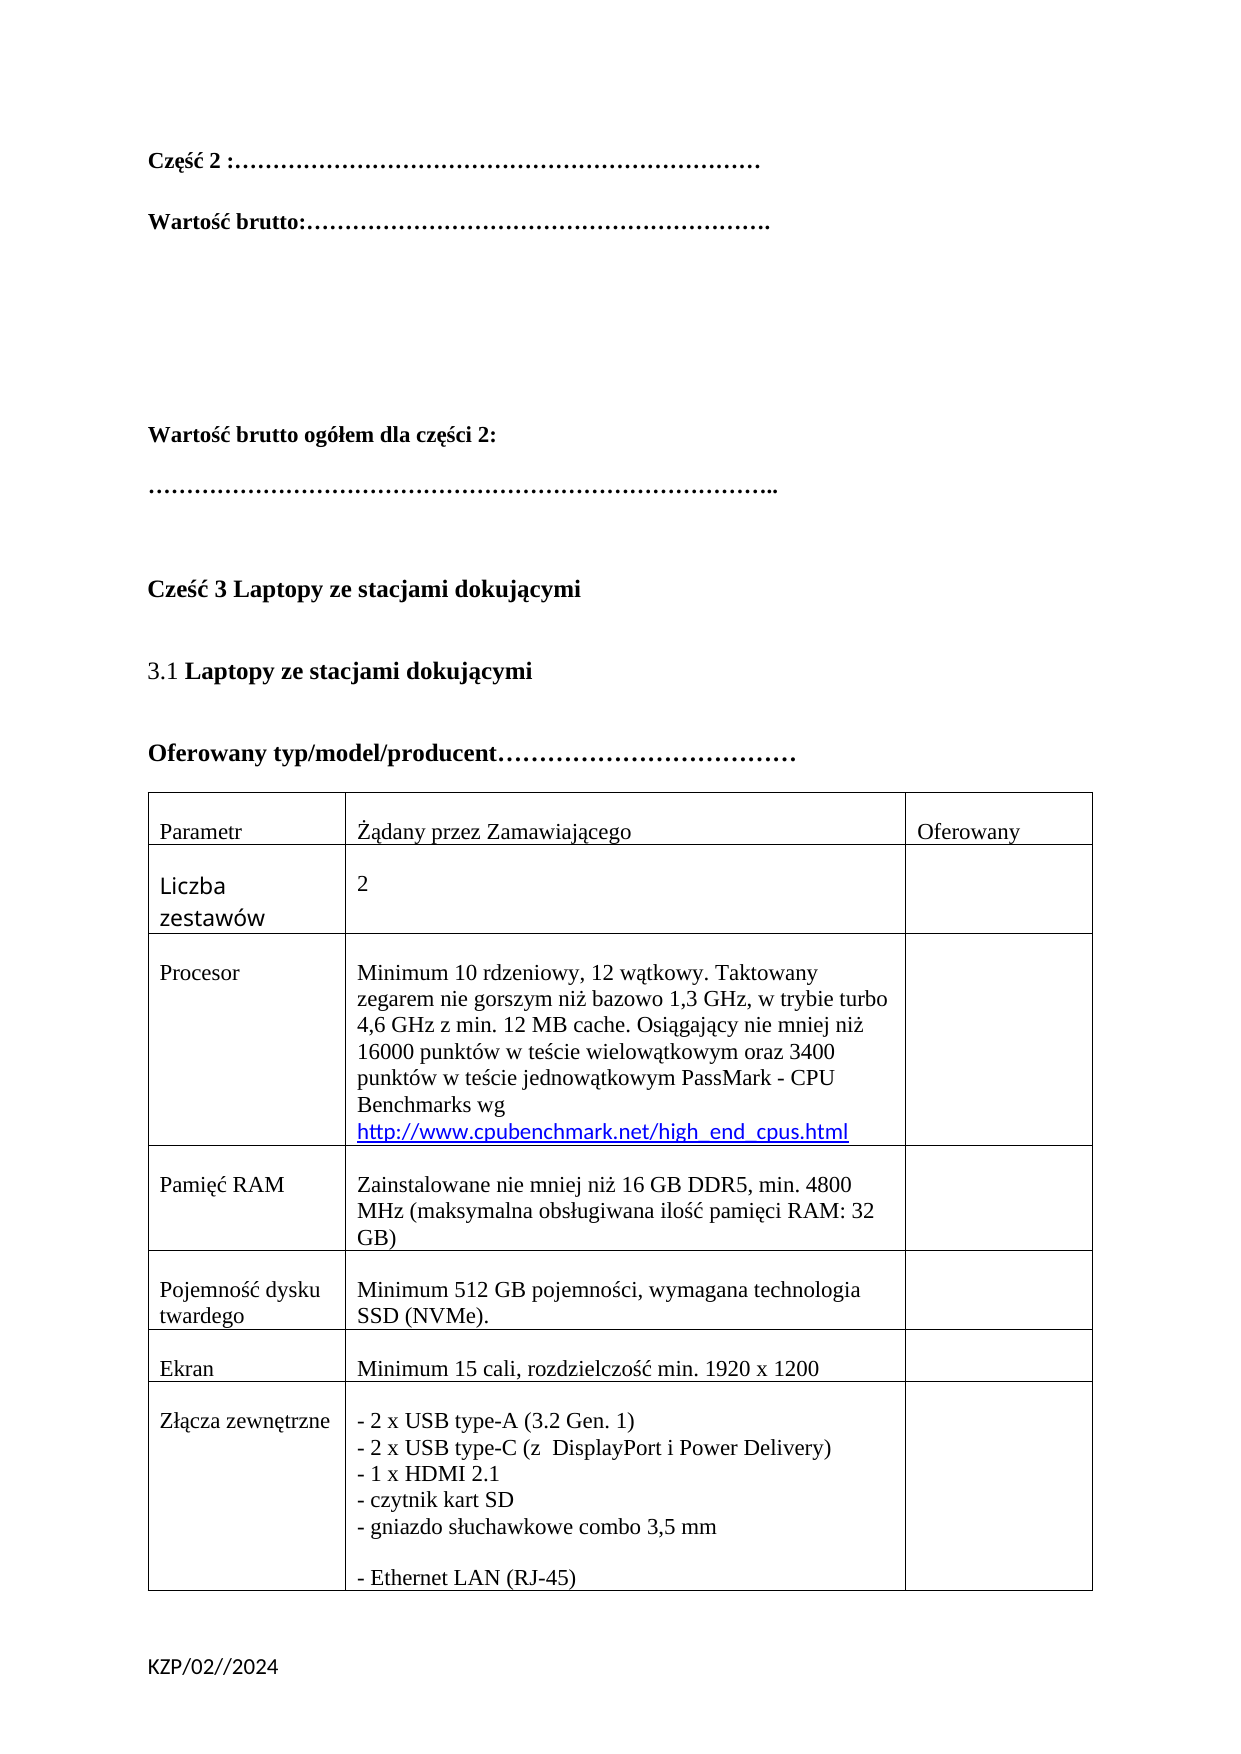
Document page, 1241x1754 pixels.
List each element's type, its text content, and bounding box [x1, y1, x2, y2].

table_header Żądany przez Zamawiającego [346, 793, 905, 844]
table_cell Minimum 512 GB pojemności, wymagana technologia SSD (NVMe). [346, 1251, 905, 1329]
text Oferowany typ/model/producent……………………………… [148, 738, 1093, 767]
table_cell Procesor [149, 934, 345, 1145]
table_cell 2 [346, 845, 905, 933]
table_cell [906, 934, 1092, 1145]
table_cell [906, 1251, 1092, 1329]
table_cell Liczba zestawów [149, 845, 345, 933]
table_cell [906, 1330, 1092, 1381]
table_cell Pojemność dysku twardego [149, 1251, 345, 1329]
text Wartość brutto ogółem dla części 2: [148, 421, 1093, 448]
table_cell Ekran [149, 1330, 345, 1381]
subtitle 3.1 Laptopy ze stacjami dokującymi [147, 656, 1093, 685]
table_header Parametr [149, 793, 345, 844]
table_cell Zainstalowane nie mniej niż 16 GB DDR5, min. 4800 MHz (maksymalna obsługiwana ilość pamięci RAM: 32 GB) [346, 1146, 905, 1250]
text Część 2 :…………………………………………………………… [148, 148, 1093, 174]
text ……………………………………………………………………….. [148, 472, 1093, 499]
text Wartość brutto:……………………………………………………. [148, 208, 1093, 234]
table_cell [906, 1382, 1092, 1590]
subtitle Cześć 3 Laptopy ze stacjami dokującymi [147, 574, 1093, 603]
table_cell Pamięć RAM [149, 1146, 345, 1250]
table_cell Minimum 15 cali, rozdzielczość min. 1920 x 1200 [346, 1330, 905, 1381]
table_cell - 2 x USB type-A (3.2 Gen. 1) - 2 x USB type-C (z DisplayPort i Power Delivery) - 1 x HDMI 2.1 - czytnik kart SD - gniazdo słuchawkowe combo 3,5 mm - Ethernet LAN (RJ-45) [346, 1382, 905, 1590]
table_cell [906, 1146, 1092, 1250]
table_cell Złącza zewnętrzne [149, 1382, 345, 1590]
table_header Oferowany [906, 793, 1092, 844]
table_cell Minimum 10 rdzeniowy, 12 wątkowy. Taktowany zegarem nie gorszym niż bazowo 1,3 GHz, w trybie turbo 4,6 GHz z min. 12 MB cache. Osiągający nie mniej niż 16000 punktów w teście wielowątkowym oraz 3400 punktów w teście jednowątkowym PassMark - CPU Benchmarks wg http://www.cpubenchmark.net/high_end_cpus.html [346, 934, 905, 1145]
table_cell [906, 845, 1092, 933]
